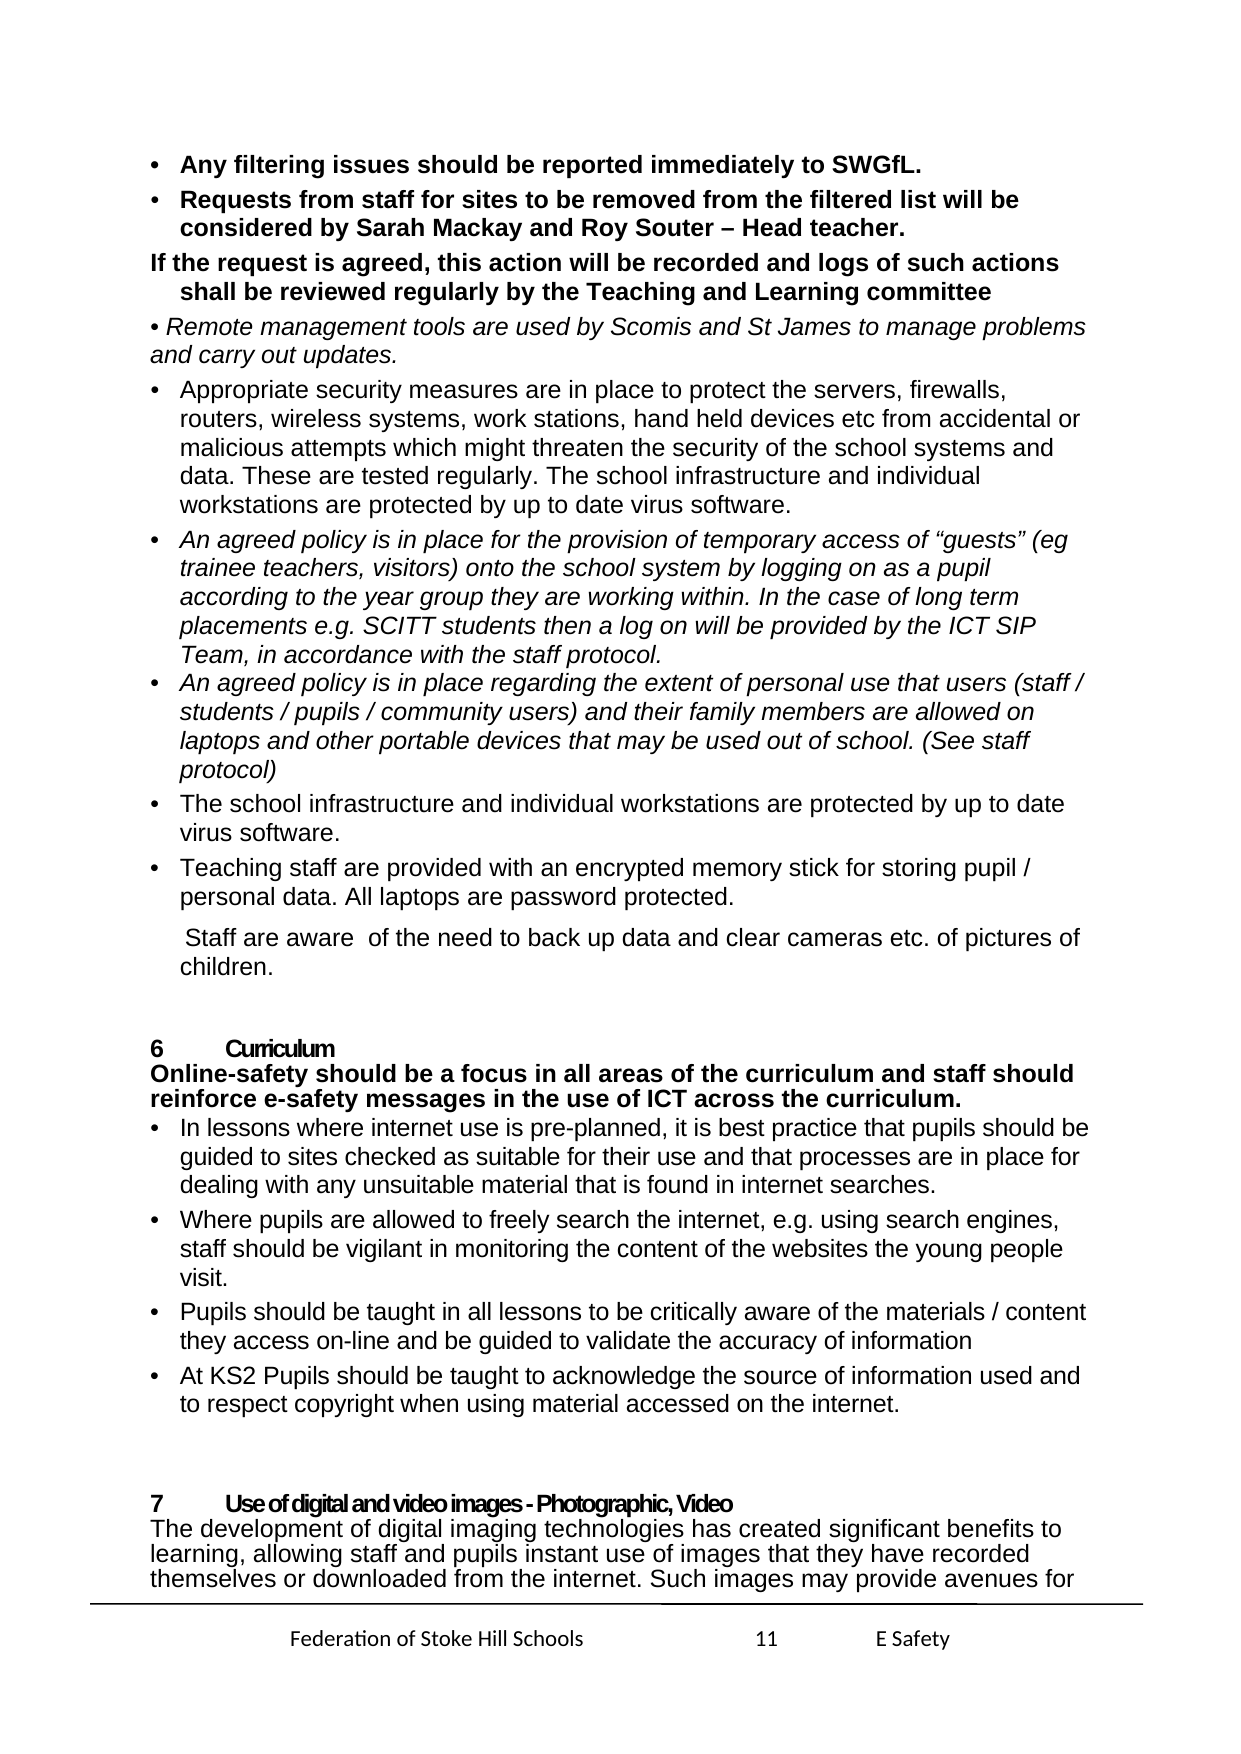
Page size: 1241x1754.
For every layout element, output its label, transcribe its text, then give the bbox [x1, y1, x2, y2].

text • In lessons where internet use is pre-planned, it is best practice that pupils should be guided to sites checked as suitable for their use and that processes are in place for dealing with any unsuitable material that is found in internet searches. [150, 1113, 1090, 1199]
text • The school infrastructure and individual workstations are protected by up to date virus software. [150, 789, 1090, 847]
text • Teaching staff are provided with an encrypted memory stick for storing pupil / personal data. All laptops are password protected. [150, 853, 1090, 910]
text • Any filtering issues should be reported immediately to SWGfL. [150, 150, 1090, 179]
text Staff are aware of the need to back up data and clear cameras etc. of pictures of children. [150, 923, 1090, 980]
text • An agreed policy is in place for the provision of temporary access of “guests” (eg trainee teachers, visitors) onto the school system by logging on as a pupil according to the year group they are working within. In the case of long term placements e.g. SCITT students then a log on will be provided by the ICT SIP Team, in accordance with the staff protocol. [150, 525, 1090, 668]
text • An agreed policy is in place regarding the extent of personal use that users (staff / students / pupils / community users) and their family members are allowed on laptops and other portable devices that may be used out of school. (See staff protocol) [150, 668, 1090, 783]
text 7 Use of digital and video images - Photographic, Video [150, 1488, 1090, 1517]
text 6 Curriculum [150, 1034, 1090, 1063]
text • Pupils should be taught in all lessons to be critically aware of the materials / content they access on-line and be guided to validate the accuracy of information [150, 1297, 1090, 1355]
text • Where pupils are allowed to freely search the internet, e.g. using search engines, staff should be vigilant in monitoring the content of the websites the young people visit. [150, 1205, 1090, 1291]
text • Remote management tools are used by Scomis and St James to manage problems and carry out updates. [150, 312, 1090, 369]
text • Requests from staff for sites to be removed from the filtered list will be considered by Sarah Mackay and Roy Souter – Head teacher. [150, 185, 1090, 242]
text Online-safety should be a focus in all areas of the curriculum and staff should reinforce e-safety messages in the use of ICT across the curriculum. [150, 1063, 1090, 1113]
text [150, 1517, 1090, 1592]
text • At KS2 Pupils should be taught to acknowledge the source of information used and to respect copyright when using material accessed on the internet. [150, 1361, 1090, 1418]
text • Appropriate security measures are in place to protect the servers, firewalls, routers, wireless systems, work stations, hand held devices etc from accidental or malicious attempts which might threaten the security of the school systems and data. These are tested regularly. The school infrastructure and individual workstations are protected by up to date virus software. [150, 375, 1090, 519]
text If the request is agreed, this action will be recorded and logs of such actions shall be reviewed regularly by the Teaching and Learning committee [150, 248, 1090, 306]
